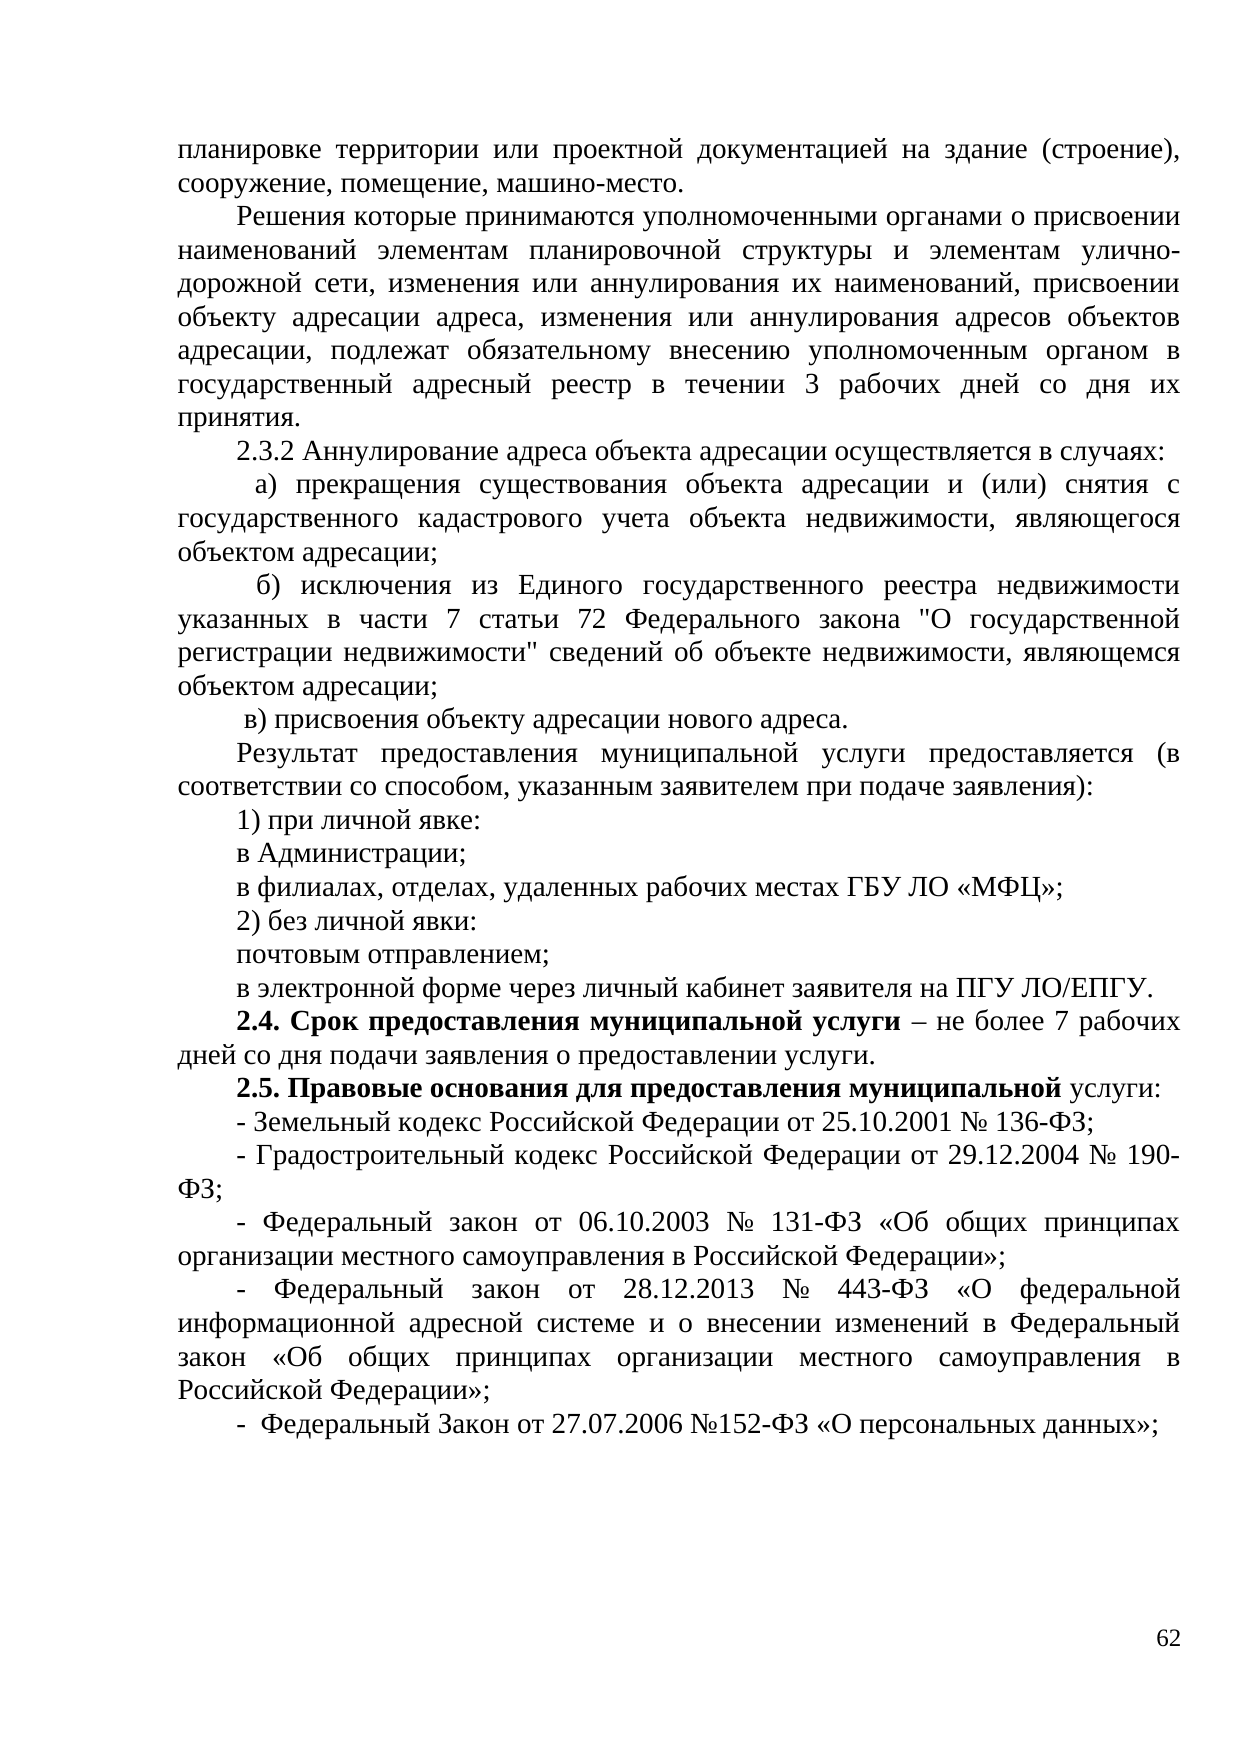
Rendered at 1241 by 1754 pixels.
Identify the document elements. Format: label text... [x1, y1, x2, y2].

text 2) без личной явки: [177, 903, 1181, 936]
text - Земельный кодекс Российской Федерации от 25.10.2001 № 136-ФЗ; [177, 1104, 1181, 1137]
text - Федеральный Закон от 27.07.2006 №152-ФЗ «О персональных данных»; [177, 1406, 1181, 1439]
text в электронной форме через личный кабинет заявителя на ПГУ ЛО/ЕПГУ. [177, 970, 1181, 1003]
text в филиалах, отделах, удаленных рабочих местах ГБУ ЛО «МФЦ»; [177, 869, 1181, 903]
text 2.5. Правовые основания для предоставления муниципальной услуги: [177, 1070, 1181, 1104]
text 1) при личной явке: [177, 802, 1181, 836]
text - Федеральный закон от 28.12.2013 № 443-ФЗ «О федеральной информационной адресной системе и о внесении изменений в Федеральный закон «Об общих принципах организации местного самоуправления в Российской Федерации»; [177, 1272, 1181, 1406]
text - Федеральный закон от 06.10.2003 № 131-ФЗ «Об общих принципах организации местного самоуправления в Российской Федерации»; [177, 1204, 1181, 1272]
text - Градостроительный кодекс Российской Федерации от 29.12.2004 № 190-ФЗ; [177, 1137, 1181, 1204]
text а) прекращения существования объекта адресации и (или) снятия с государственного кадастрового учета объекта недвижимости, являющегося объектом адресации; [177, 467, 1181, 567]
text Результат предоставления муниципальной услуги предоставляется (в соответствии со способом, указанным заявителем при подаче заявления): [177, 735, 1181, 802]
text в) присвоения объекту адресации нового адреса. [177, 701, 1181, 735]
text 2.3.2 Аннулирование адреса объекта адресации осуществляется в случаях: [177, 433, 1181, 467]
text Решения которые принимаются уполномоченными органами о присвоении наименований элементам планировочной структуры и элементам улично-дорожной сети, изменения или аннулирования их наименований, присвоении объекту адресации адреса, изменения или аннулирования адресов объектов адресации, подлежат обязательному внесению уполномоченным органом в государственный адресный реестр в течении 3 рабочих дней со дня их принятия. [177, 198, 1181, 433]
text в Администрации; [177, 836, 1181, 869]
text б) исключения из Единого государственного реестра недвижимости указанных в части 7 статьи 72 Федерального закона "О государственной регистрации недвижимости" сведений об объекте недвижимости, являющемся объектом адресации; [177, 567, 1181, 701]
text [177, 131, 1181, 198]
text 2.4. Срок предоставления муниципальной услуги – не более 7 рабочих дней со дня подачи заявления о предоставлении услуги. [177, 1003, 1181, 1070]
text почтовым отправлением; [177, 936, 1181, 970]
